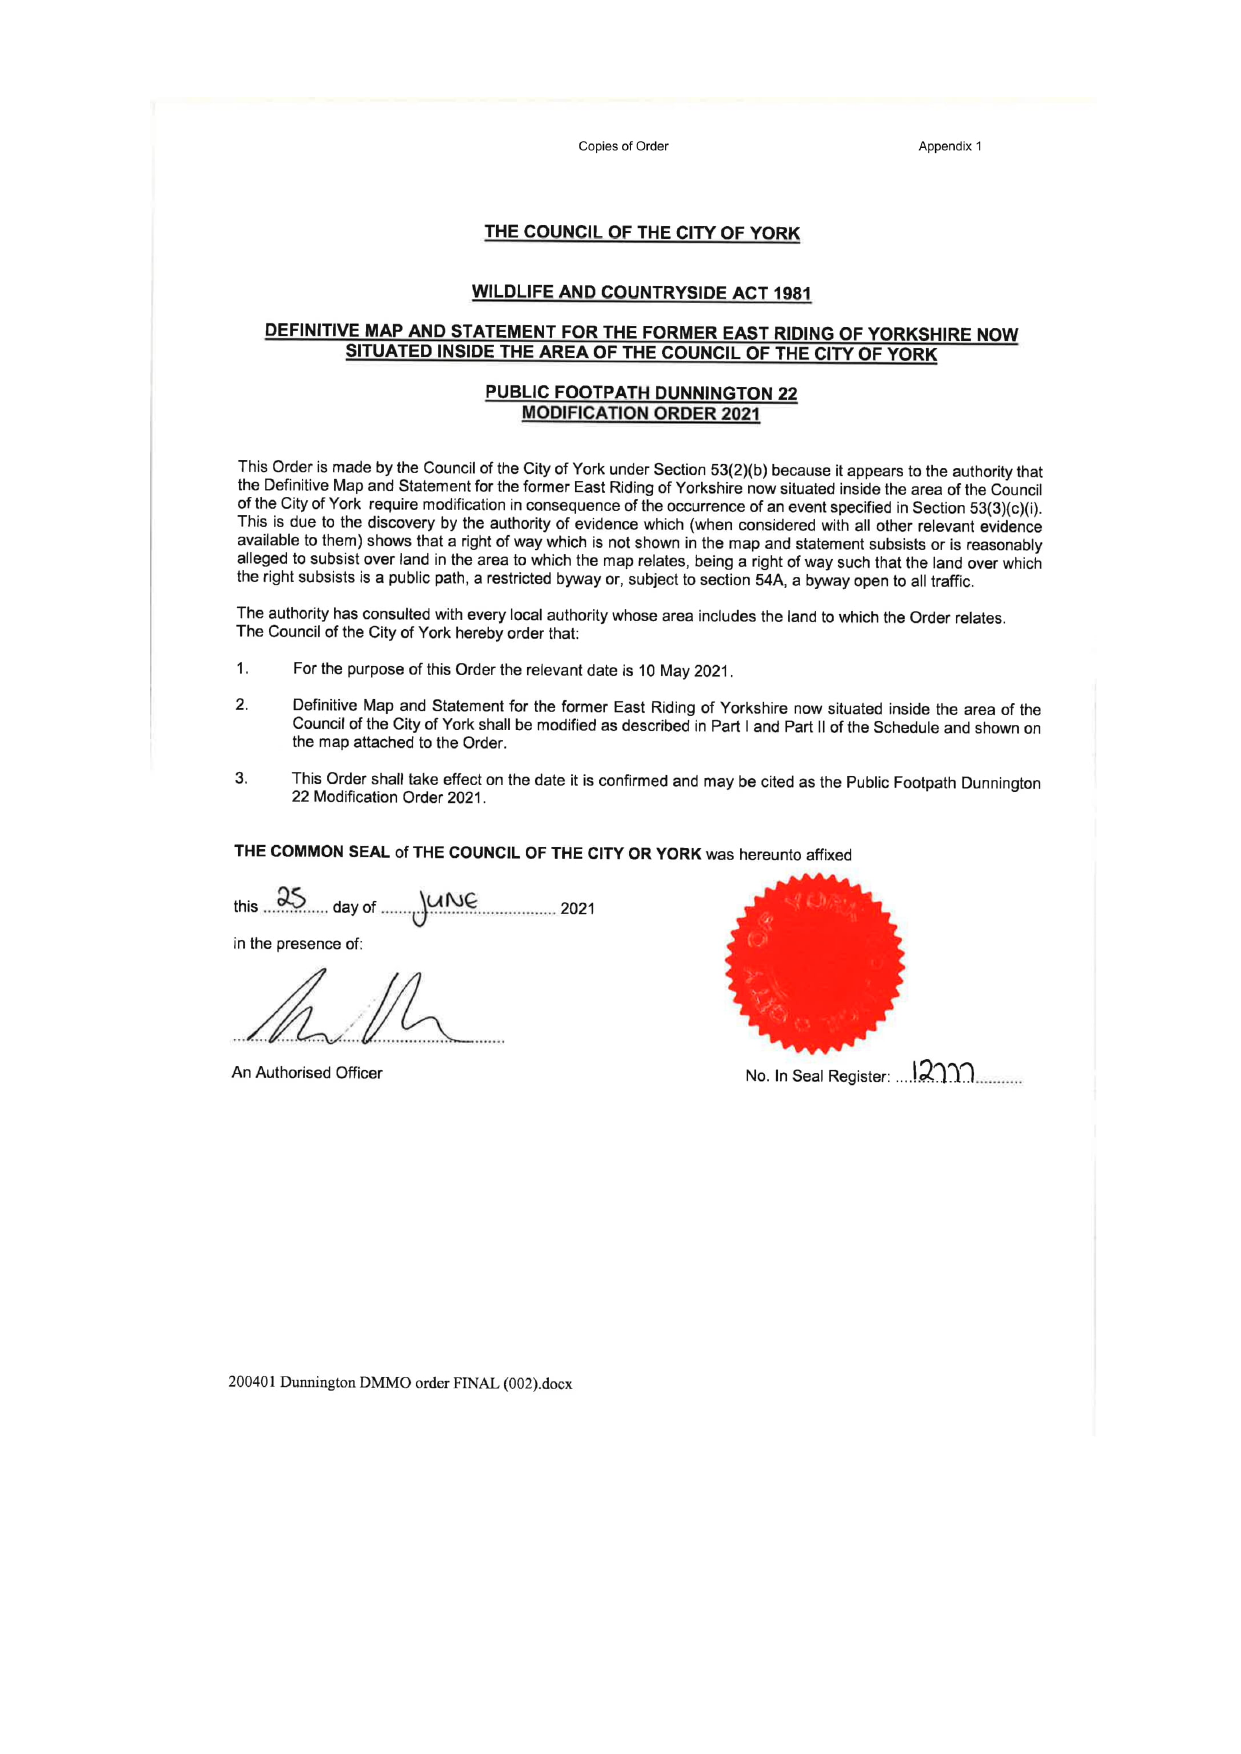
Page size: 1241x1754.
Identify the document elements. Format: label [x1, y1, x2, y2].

picture [150, 97, 1097, 1437]
